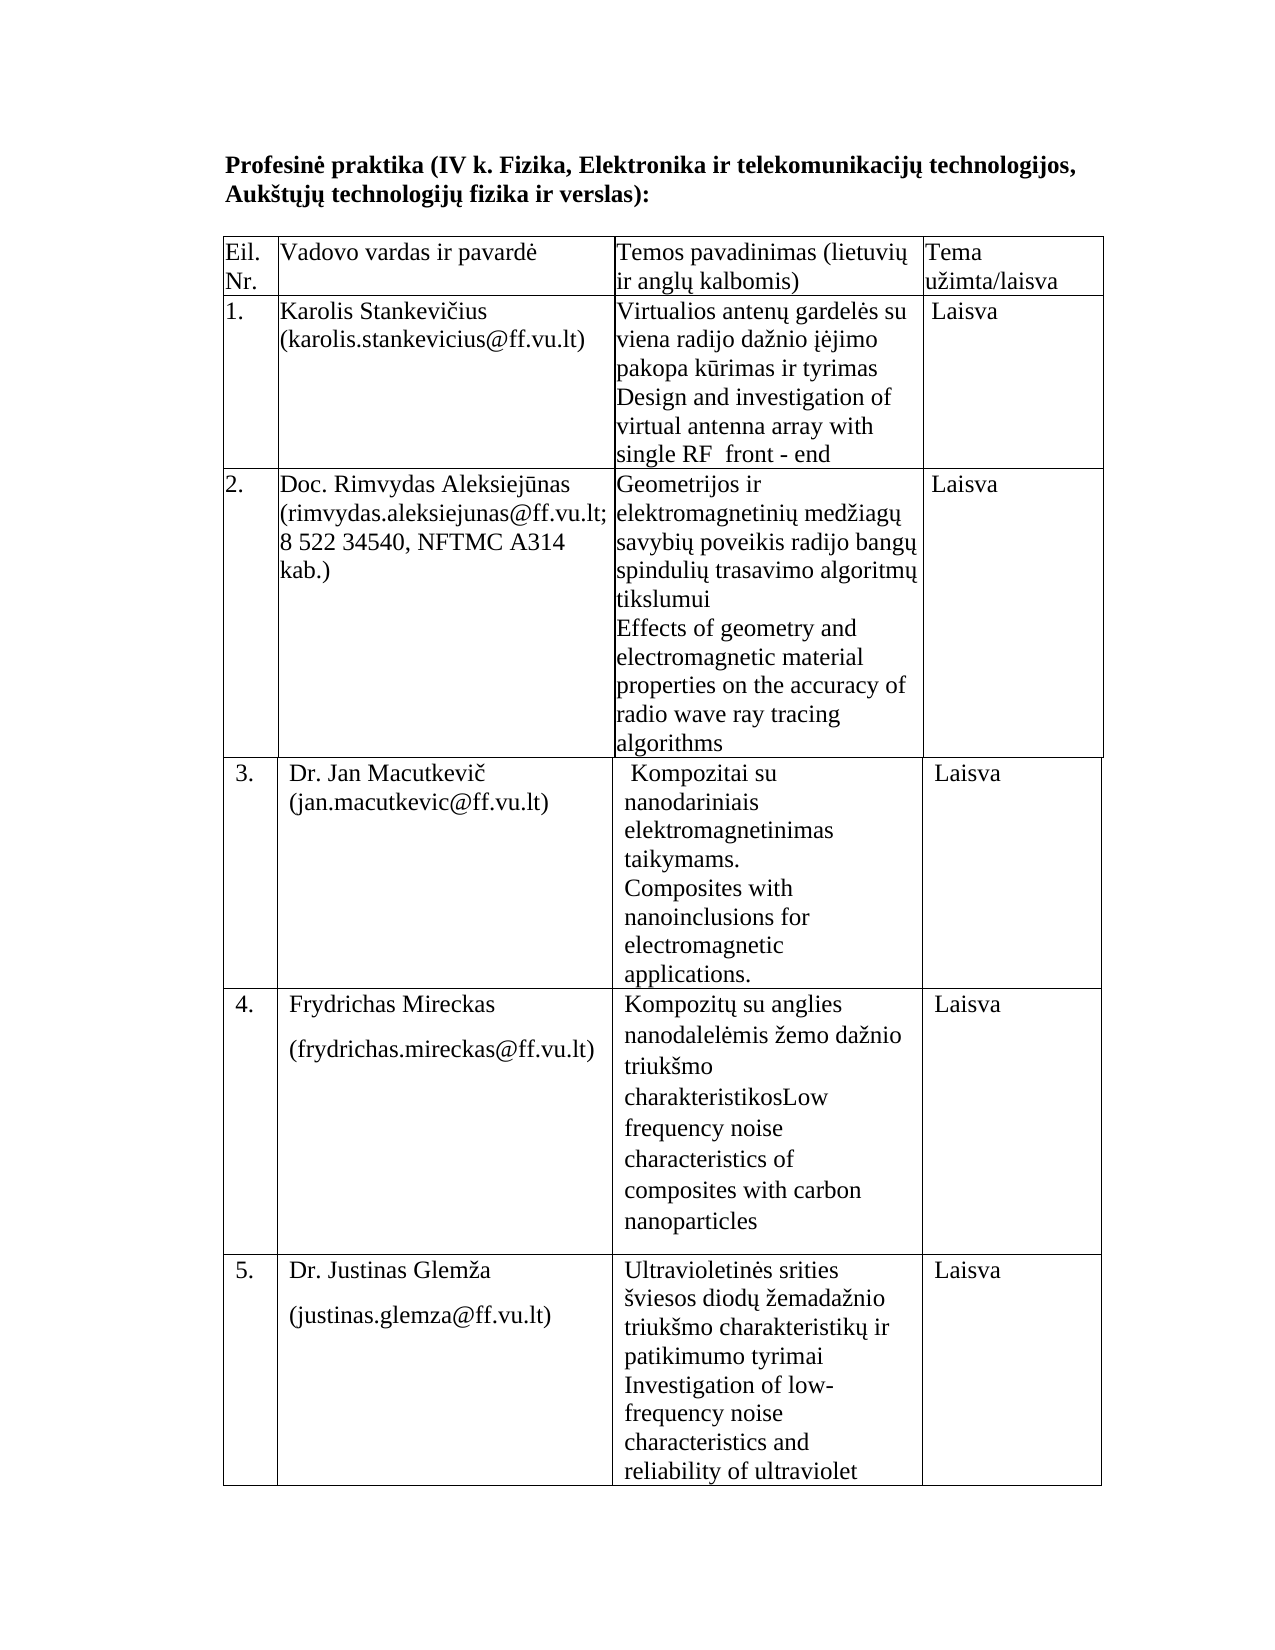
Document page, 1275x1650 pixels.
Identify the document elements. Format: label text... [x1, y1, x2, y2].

table_cell Doc. Rimvydas Aleksiejūnas (rimvydas.aleksiejunas@ff.vu.lt; 8 522 34540, NFTMC A314 kab.) [279, 469, 614, 757]
table_cell 5. [224, 1255, 277, 1485]
table_cell Karolis Stankevičius (karolis.stankevicius@ff.vu.lt) [279, 296, 614, 468]
table_cell 4. [224, 989, 277, 1254]
table_header Tema užimta/laisva [924, 237, 1103, 295]
table_cell Laisva [923, 758, 1101, 988]
table_header Vadovo vardas ir pavardė [279, 237, 614, 295]
table_cell Virtualios antenų gardelės su viena radijo dažnio įėjimo pakopa kūrimas ir tyrimas Design and investigation of virtual antenna array with single RF front - end [616, 296, 923, 468]
table_cell Laisva [924, 469, 1103, 757]
table_cell Kompozitų su anglies nanodalelėmis žemo dažnio triukšmo charakteristikosLow frequency noise characteristics of composites with carbon nanoparticles [613, 989, 922, 1254]
table_cell 1. [224, 296, 278, 468]
text Profesinė praktika (IV k. Fizika, Elektronika ir telekomunikacijų technologijos, Aukštųjų technologijų fizika ir verslas): [225, 150, 1125, 207]
table_cell Laisva [924, 296, 1103, 468]
table_header Eil. Nr. [224, 237, 278, 295]
table_cell Laisva [923, 1255, 1101, 1485]
table_cell Laisva [923, 989, 1101, 1254]
table_cell Dr. Jan Macutkevič (jan.macutkevic@ff.vu.lt) [278, 758, 612, 988]
table_cell 3. [224, 758, 277, 988]
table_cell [278, 1255, 612, 1485]
table_header Temos pavadinimas (lietuvių ir anglų kalbomis) [616, 237, 923, 295]
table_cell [613, 1255, 922, 1485]
table_cell Kompozitai su nanodariniais elektromagnetinimas taikymams. Composites with nanoinclusions for electromagnetic applications. [613, 758, 922, 988]
table_cell Geometrijos ir elektromagnetinių medžiagų savybių poveikis radijo bangų spindulių trasavimo algoritmų tikslumui Effects of geometry and electromagnetic material properties on the accuracy of radio wave ray tracing algorithms [616, 469, 923, 757]
table_cell Frydrichas Mireckas (frydrichas.mireckas@ff.vu.lt) [278, 989, 612, 1254]
table_cell 2. [224, 469, 278, 757]
